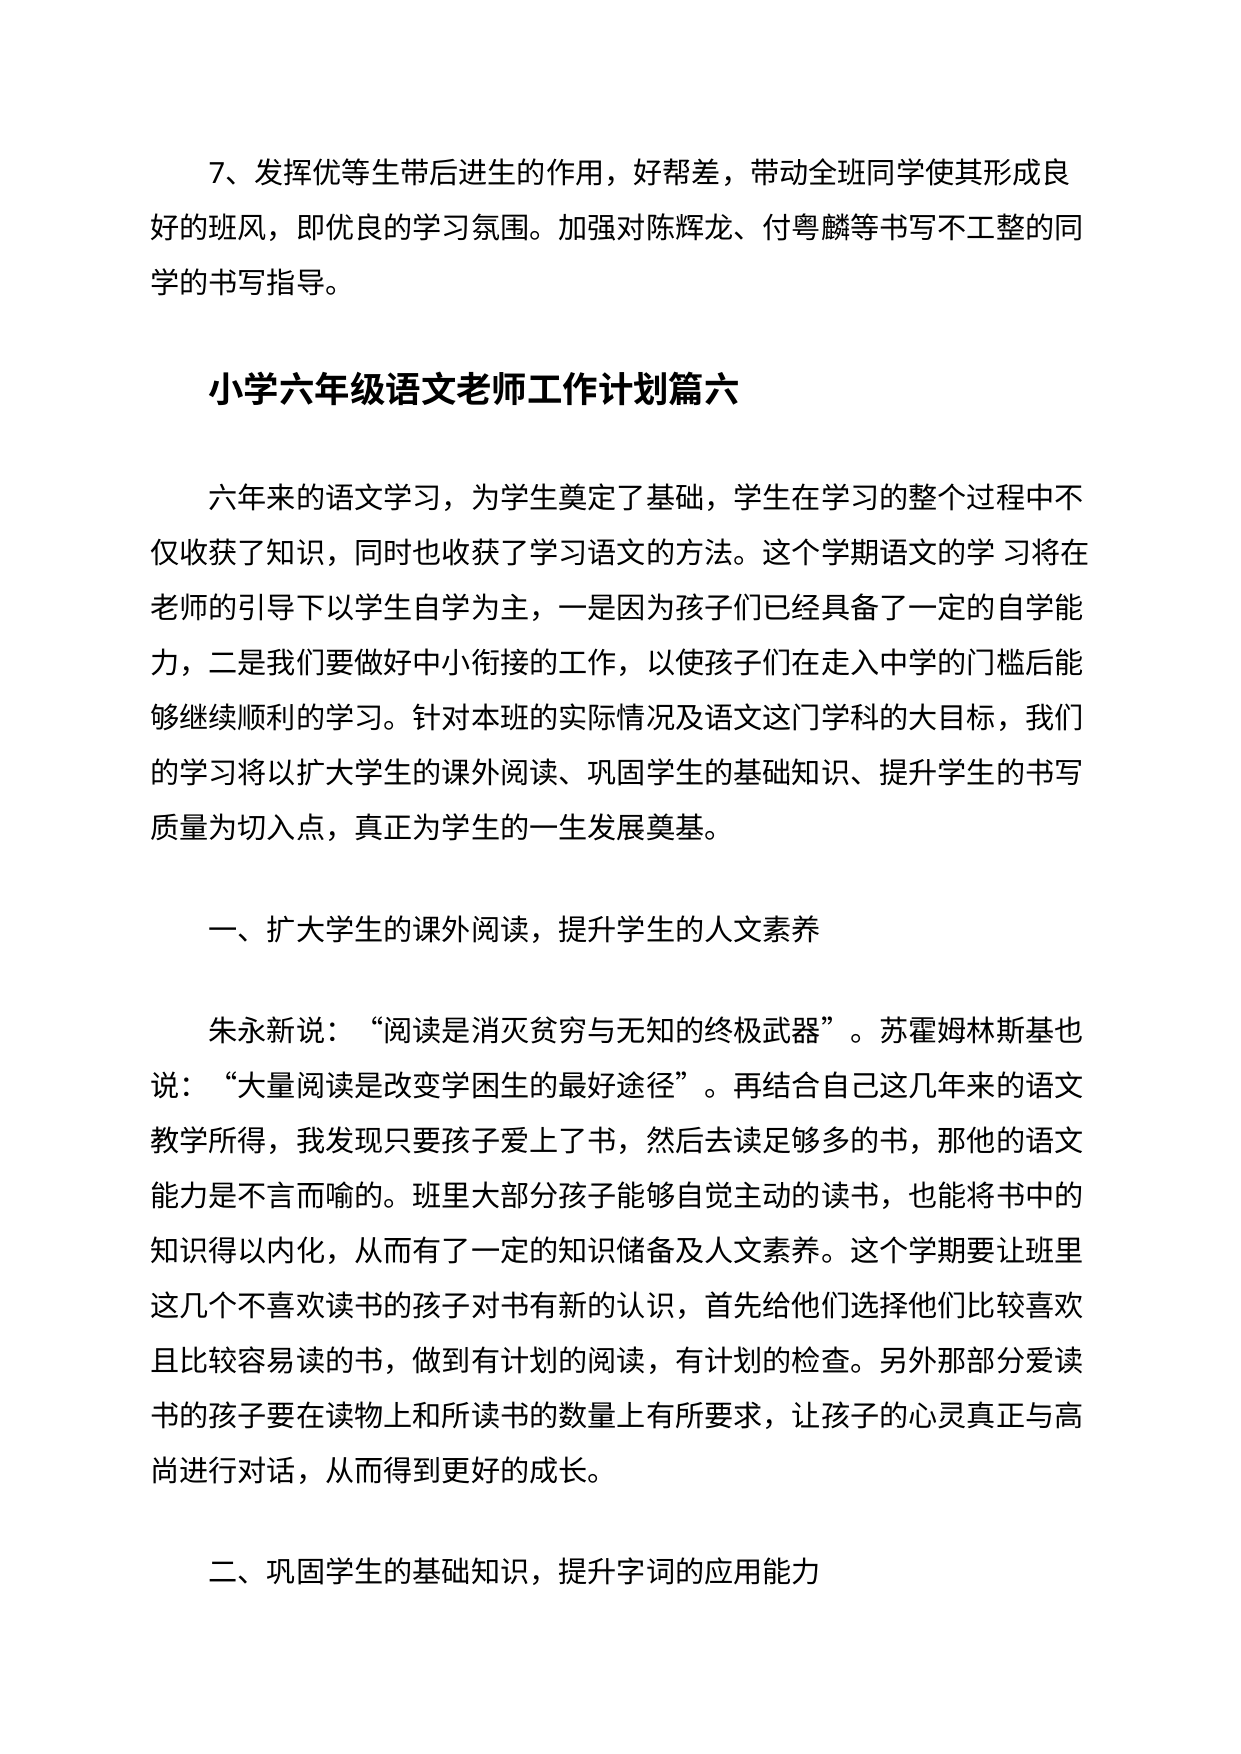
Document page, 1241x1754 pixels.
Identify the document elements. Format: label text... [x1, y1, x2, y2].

text 一、扩大学生的课外阅读，提升学生的人文素养 [150, 906, 1090, 948]
text 朱永新说：“阅读是消灭贫穷与无知的终极武器”。苏霍姆林斯基也说：“大量阅读是改变学困生的最好途径”。再结合自己这几年来的语文教学所得，我发现只要孩子爱上了书，然后去读足够多的书，那他的语文能力是不言而喻的。班里大部分孩子能够自觉主动的读书，也能将书中的知识得以内化，从而有了一定的知识储备及人文素养。这个学期要让班里这几个不喜欢读书的孩子对书有新的认识，首先给他们选择他们比较喜欢且比较容易读的书，做到有计划的阅读，有计划的检查。另外那部分爱读书的孩子要在读物上和所读书的数量上有所要求，让孩子的心灵真正与高尚进行对话，从而得到更好的成长。 [150, 1008, 1090, 1489]
text 小学六年级语文老师工作计划篇六 [150, 362, 1090, 413]
text 二、巩固学生的基础知识，提升字词的应用能力 [150, 1549, 1090, 1591]
text 六年来的语文学习，为学生奠定了基础，学生在学习的整个过程中不仅收获了知识，同时也收获了学习语文的方法。这个学期语文的学 习将在老师的引导下以学生自学为主，一是因为孩子们已经具备了一定的自学能力，二是我们要做好中小衔接的工作，以使孩子们在走入中学的门槛后能够继续顺利的学习。针对本班的实际情况及语文这门学科的大目标，我们的学习将以扩大学生的课外阅读、巩固学生的基础知识、提升学生的书写质量为切入点，真正为学生的一生发展奠基。 [150, 475, 1090, 847]
text 7、发挥优等生带后进生的作用，好帮差，带动全班同学使其形成良好的班风，即优良的学习氛围。加强对陈辉龙、付粤麟等书写不工整的同学的书写指导。 [150, 150, 1090, 302]
